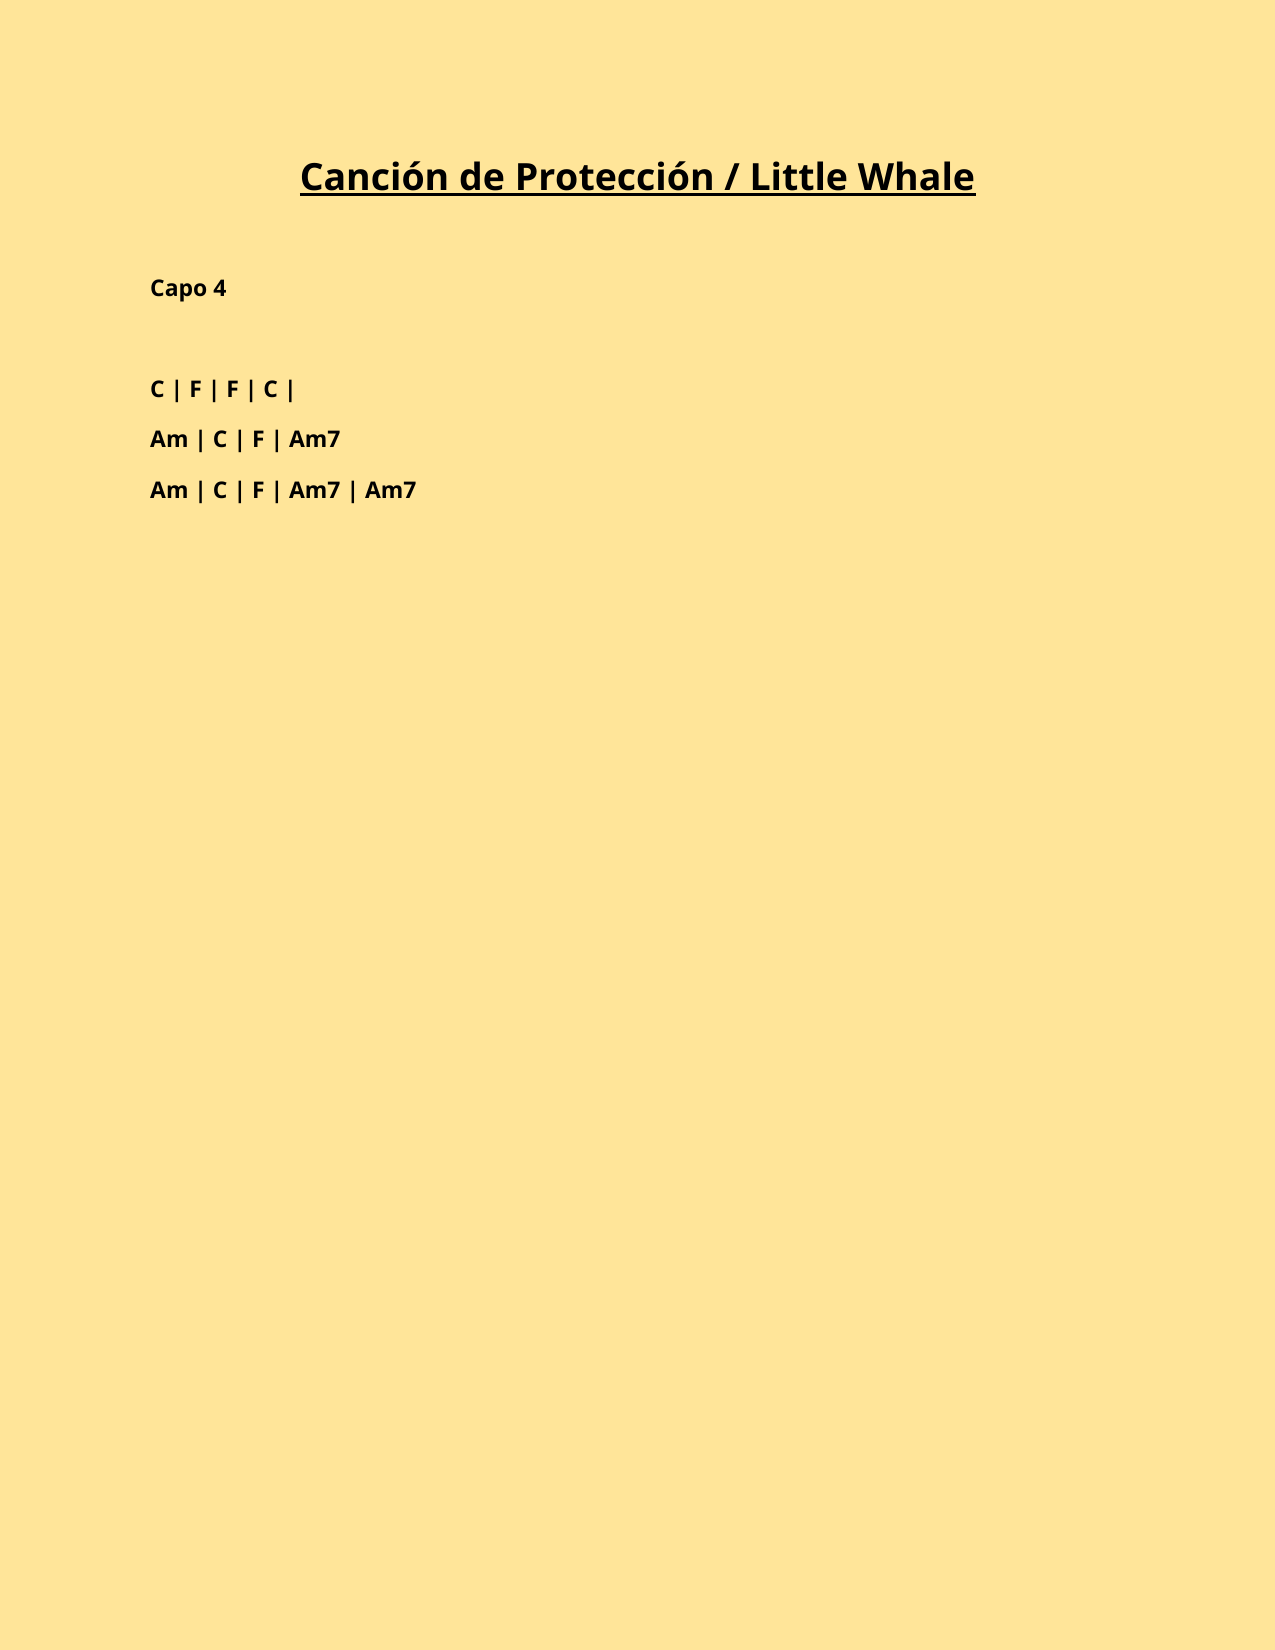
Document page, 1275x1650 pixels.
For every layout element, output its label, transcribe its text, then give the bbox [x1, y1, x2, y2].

text Am | C | F | Am7 [150, 423, 1125, 455]
text Canción de Protección / Little Whale [150, 150, 1125, 201]
text Capo 4 [150, 272, 1125, 303]
text C | F | F | C | [150, 373, 1125, 404]
text Am | C | F | Am7 | Am7 [150, 474, 1125, 505]
